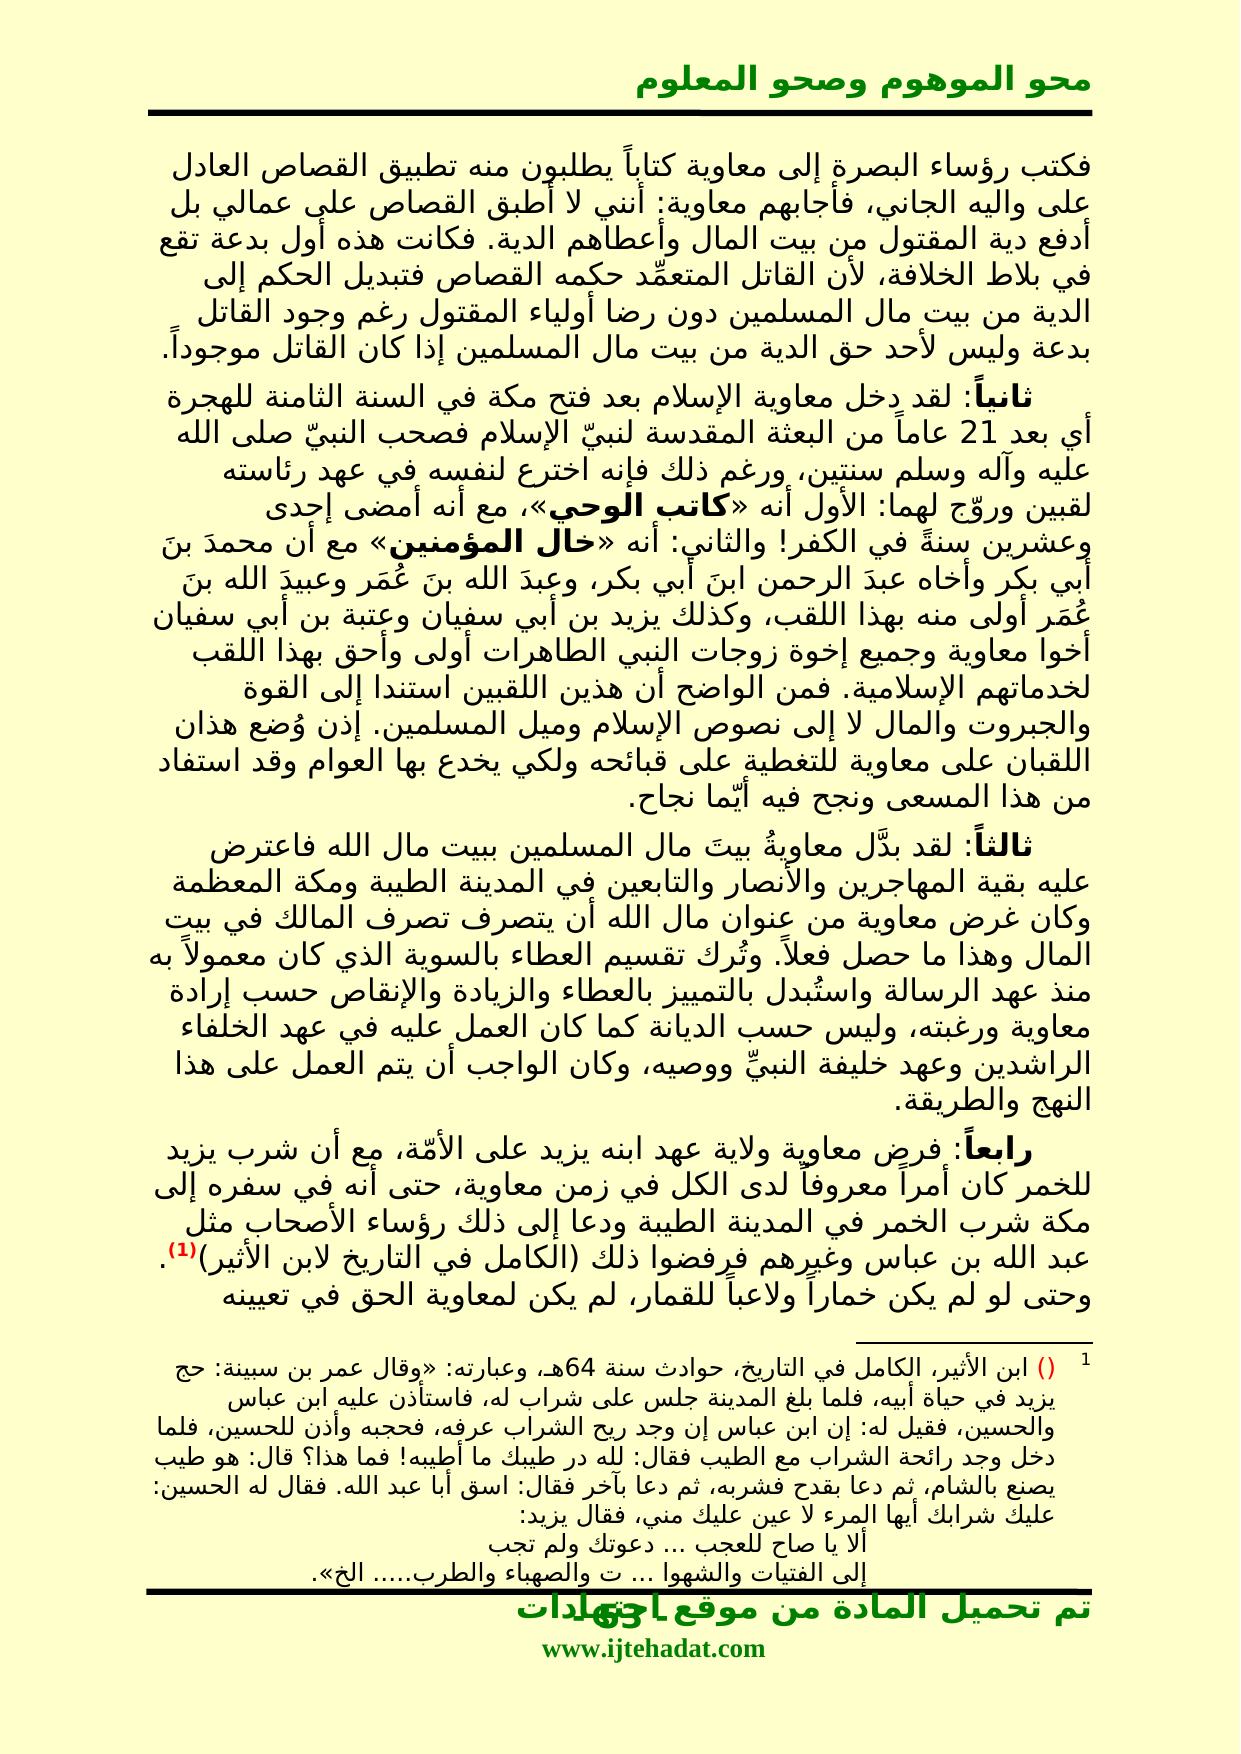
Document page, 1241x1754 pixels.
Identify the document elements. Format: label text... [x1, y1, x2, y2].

text ثانياً: لقد دخل معاوية الإسلام بعد فتح مكة في السنة الثامنة للهجرة أي بعد 21 عاماً من البعثة المقدسة لنبيّ الإسلام فصحب النبيّ صلى الله عليه وآله وسلم سنتين، ورغم ذلك فإنه اخترع لنفسه في عهد رئاسته لقبين وروّج لهما: الأول أنه «كاتب الوحي»، مع أنه أمضى إحدى وعشرين سنةً في الكفر! والثاني: أنه «خال المؤمنين» مع أن محمدَ بنَ أبي بكر وأخاه عبدَ الرحمن ابنَ أبي بكر، وعبدَ الله بنَ عُمَر وعبيدَ الله بنَ عُمَر أولى منه بهذا اللقب، وكذلك يزيد بن أبي سفيان وعتبة بن أبي سفيان أخوا معاوية وجميع إخوة زوجات النبي الطاهرات أولى وأحق بهذا اللقب لخدماتهم الإسلامية. فمن الواضح أن هذين اللقبين استندا إلى القوة والجبروت والمال لا إلى نصوص الإسلام وميل المسلمين. إذن وُضع هذان اللقبان على معاوية للتغطية على قبائحه ولكي يخدع بها العوام وقد استفاد من هذا المسعى ونجح فيه أيّما نجاح. [148, 378, 1092, 814]
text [148, 1130, 1092, 1312]
text ثالثاً: لقد بدَّل معاويةُ بيتَ مال المسلمين ببيت مال الله فاعترض عليه بقية المهاجرين والأنصار والتابعين في المدينة الطيبة ومكة المعظمة وكان غرض معاوية من عنوان مال الله أن يتصرف تصرف المالك في بيت المال وهذا ما حصل فعلاً. وتُرك تقسيم العطاء بالسوية الذي كان معمولاً به منذ عهد الرسالة واستُبدل بالتمييز بالعطاء والزيادة والإنقاص حسب إرادة معاوية ورغبته، وليس حسب الديانة كما كان العمل عليه في عهد الخلفاء الراشدين وعهد خليفة النبيِّ ووصيه، وكان الواجب أن يتم العمل على هذا النهج والطريقة. [148, 827, 1092, 1118]
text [148, 148, 1092, 366]
